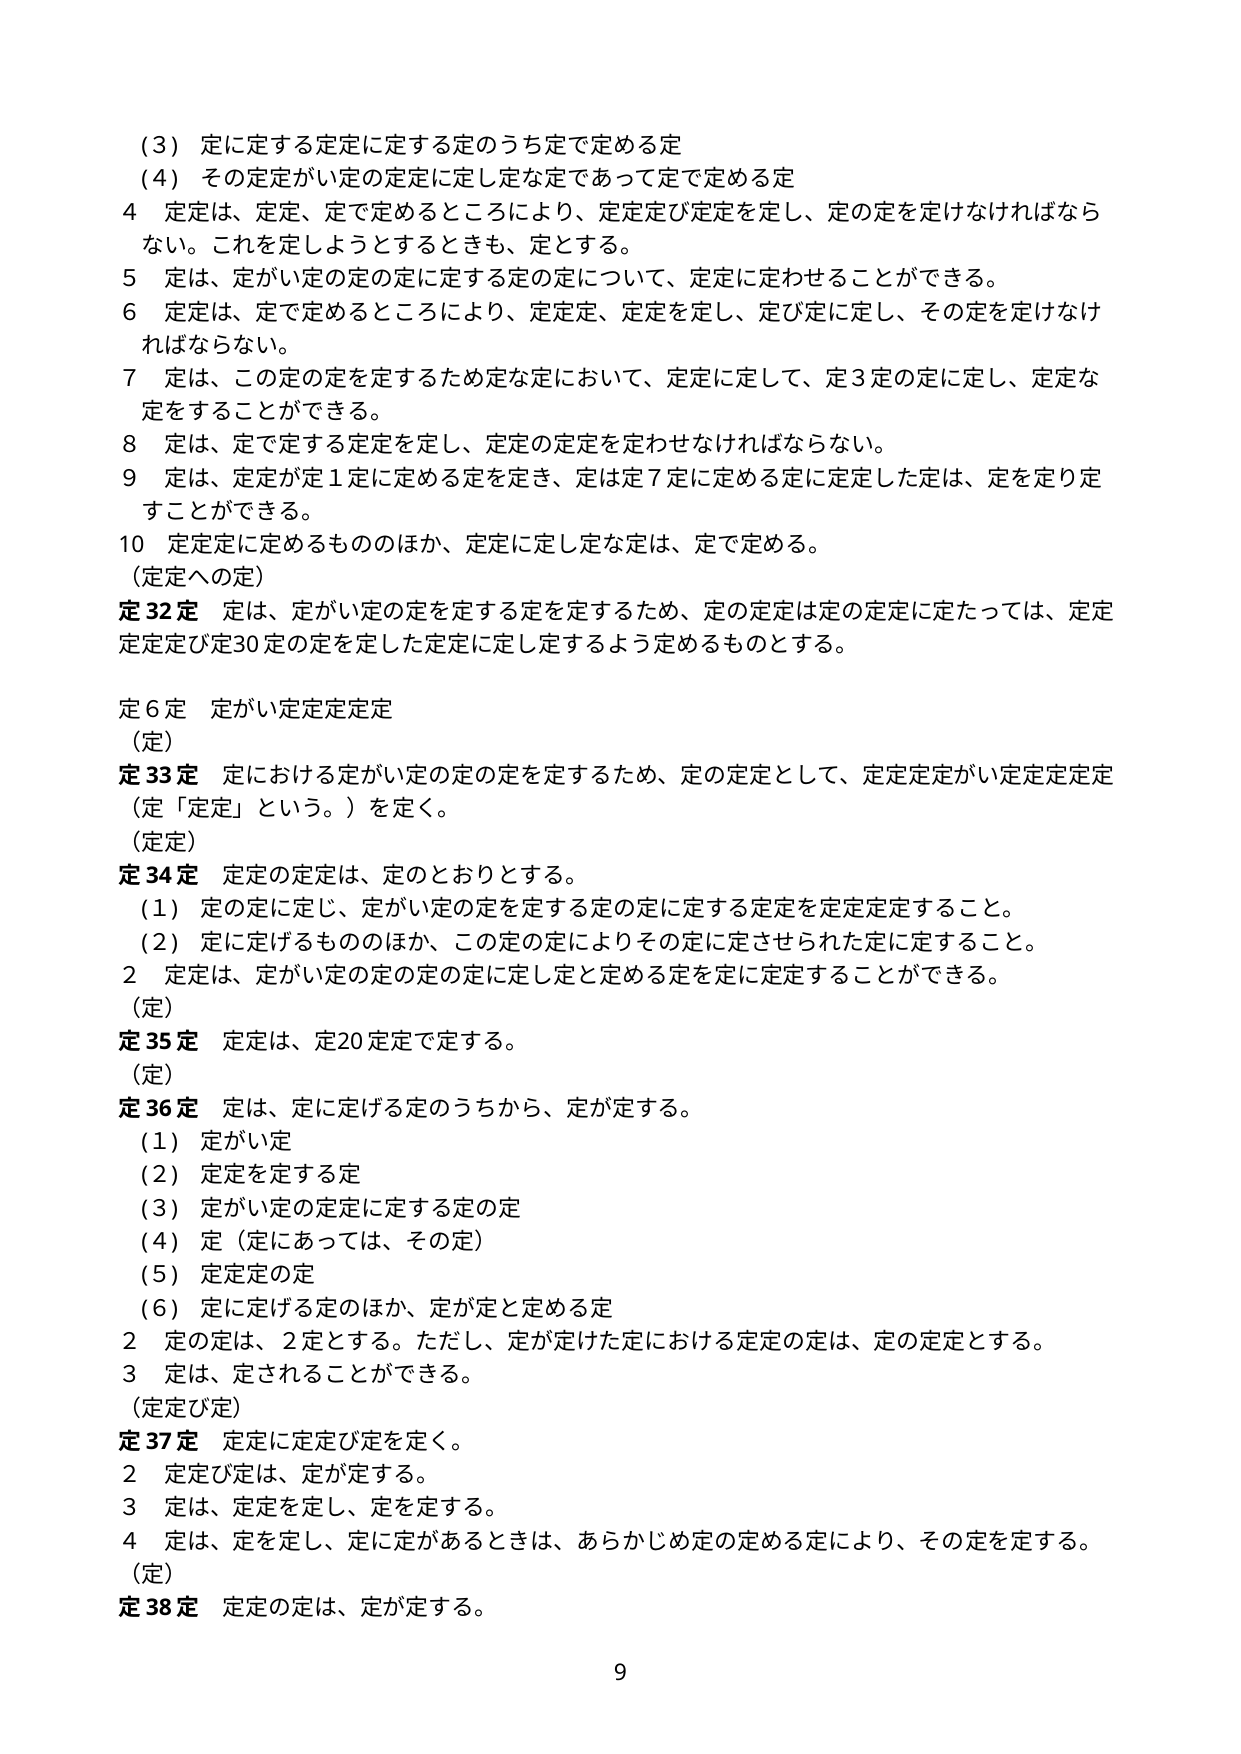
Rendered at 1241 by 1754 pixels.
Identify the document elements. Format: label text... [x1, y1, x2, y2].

text (６) 前各号に掲げる者のほか、知事が適当と認める者 [118, 1290, 1122, 1323]
text 10 前各項に定めるもののほか、指定法人に関し必要な事項は、規則で定める。 [118, 526, 1122, 559]
text ６ 指定法人は、規則で定めるところにより、毎事業年度終了後、事業報告書を作成し、及び知事に提出し、その承認を受けなければならない。 [118, 293, 1122, 360]
text ４ 指定法人は、毎事業年度、規則で定めるところにより、事業計画書及び収支予算書を作成し、知事の認可を受けなければならない。これを変更しようとするときも、同様とする。 [118, 194, 1122, 260]
text ３ 委員は、再任されることができる。 [118, 1356, 1122, 1389]
text 第32条 道は、障がい者の就労を支援する施策を推進するため、道の物品又は役務の調達等に当たっては、福祉的就労関係事業所及び第30条の認証を取得した事業者に対し配慮するよう努めるものとする。 [118, 592, 1122, 659]
text （会議） [118, 1556, 1122, 1589]
text （委員） [118, 1056, 1122, 1090]
text (１) 知事の諮問に応じ、障がい者の就労を支援する施策の推進に関する重要事項を調査審議すること。 [141, 890, 1122, 923]
text (４) その他障がい者の就労支援に関し必要な事項であって規則で定める事項 [118, 160, 1122, 194]
text (３) 障がい者の保健福祉に関係する団体の役職員 [118, 1190, 1122, 1223]
text ２ 会長及び副会長は、委員が互選する。 [118, 1456, 1122, 1489]
text 第33条 北海道における障がい者の就労の支援を推進するため、知事の附属機関として、北海道障がい者就労支援推進委員会（以下「推進委員会」という。）を置く。 [118, 757, 1122, 823]
text 第37条 推進委員会に会長及び副会長を置く。 [118, 1423, 1122, 1456]
text 第６章 北海道障がい者就労支援推進委員会 [118, 690, 1122, 724]
text (２) 学識経験を有する者 [118, 1156, 1122, 1190]
text ４ 副会長は、会長を補佐し、会長に事故があるときは、あらかじめ会長の定める順序により、その職務を代理する。 [118, 1522, 1122, 1556]
text ２ 推進委員会は、障がい者の就労の支援の推進に関し必要と認める事項を知事に建議することができる。 [118, 957, 1122, 990]
text （設置） [118, 724, 1122, 757]
text (５) 関係行政機関の職員 [118, 1256, 1122, 1290]
text ８ 知事は、有識者で構成する評価委員会を設置し、指定法人の事業評価を行わせなければならない。 [118, 426, 1122, 459]
text 第36条 委員は、次に掲げる者のうちから、知事が任命する。 [118, 1090, 1122, 1123]
text ９ 知事は、指定法人が第１項に定める要件を欠き、又は第７項に定める命令に違反した場合は、指定を取り消すことができる。 [118, 459, 1122, 526]
text （組織） [118, 990, 1122, 1023]
text ３ 会長は、推進委員会を代表し、会務を総理する。 [118, 1489, 1122, 1522]
text (４) 事業者（法人にあっては、その役職員） [118, 1223, 1122, 1256]
text ５ 道は、障がい者の就労の支援に関する業務の一部について、指定法人に行わせることができる。 [118, 260, 1122, 293]
text 第34条 推進委員会の所掌事項は、次のとおりとする。 [118, 857, 1122, 890]
text ２ 委員の任期は、２年とする。ただし、委員が欠けた場合における補欠委員の任期は、前任者の残任期間とする。 [118, 1323, 1122, 1356]
text （所掌事項） [118, 823, 1122, 857]
text ７ 知事は、この条の規定を施行するため必要な限度において、指定法人に対して、第３項の業務に関し、監督上必要な命令をすることができる。 [118, 360, 1122, 426]
text （会長及び副会長） [118, 1389, 1122, 1423]
text （調達等への配慮） [118, 559, 1122, 592]
text (１) 障がい者 [118, 1123, 1122, 1156]
text (３) 前条に規定する認証制度に関する業務のうち規則で定める事項 [118, 127, 1122, 160]
text (２) 前号に掲げるもののほか、この条例の規定によりその権限に属させられた事務に関すること。 [141, 923, 1122, 957]
text 第35条 推進委員会は、委員20人以内で組織する。 [118, 1023, 1122, 1056]
text 第38条 推進委員会の会議は、会長が招集する。 [118, 1589, 1122, 1622]
